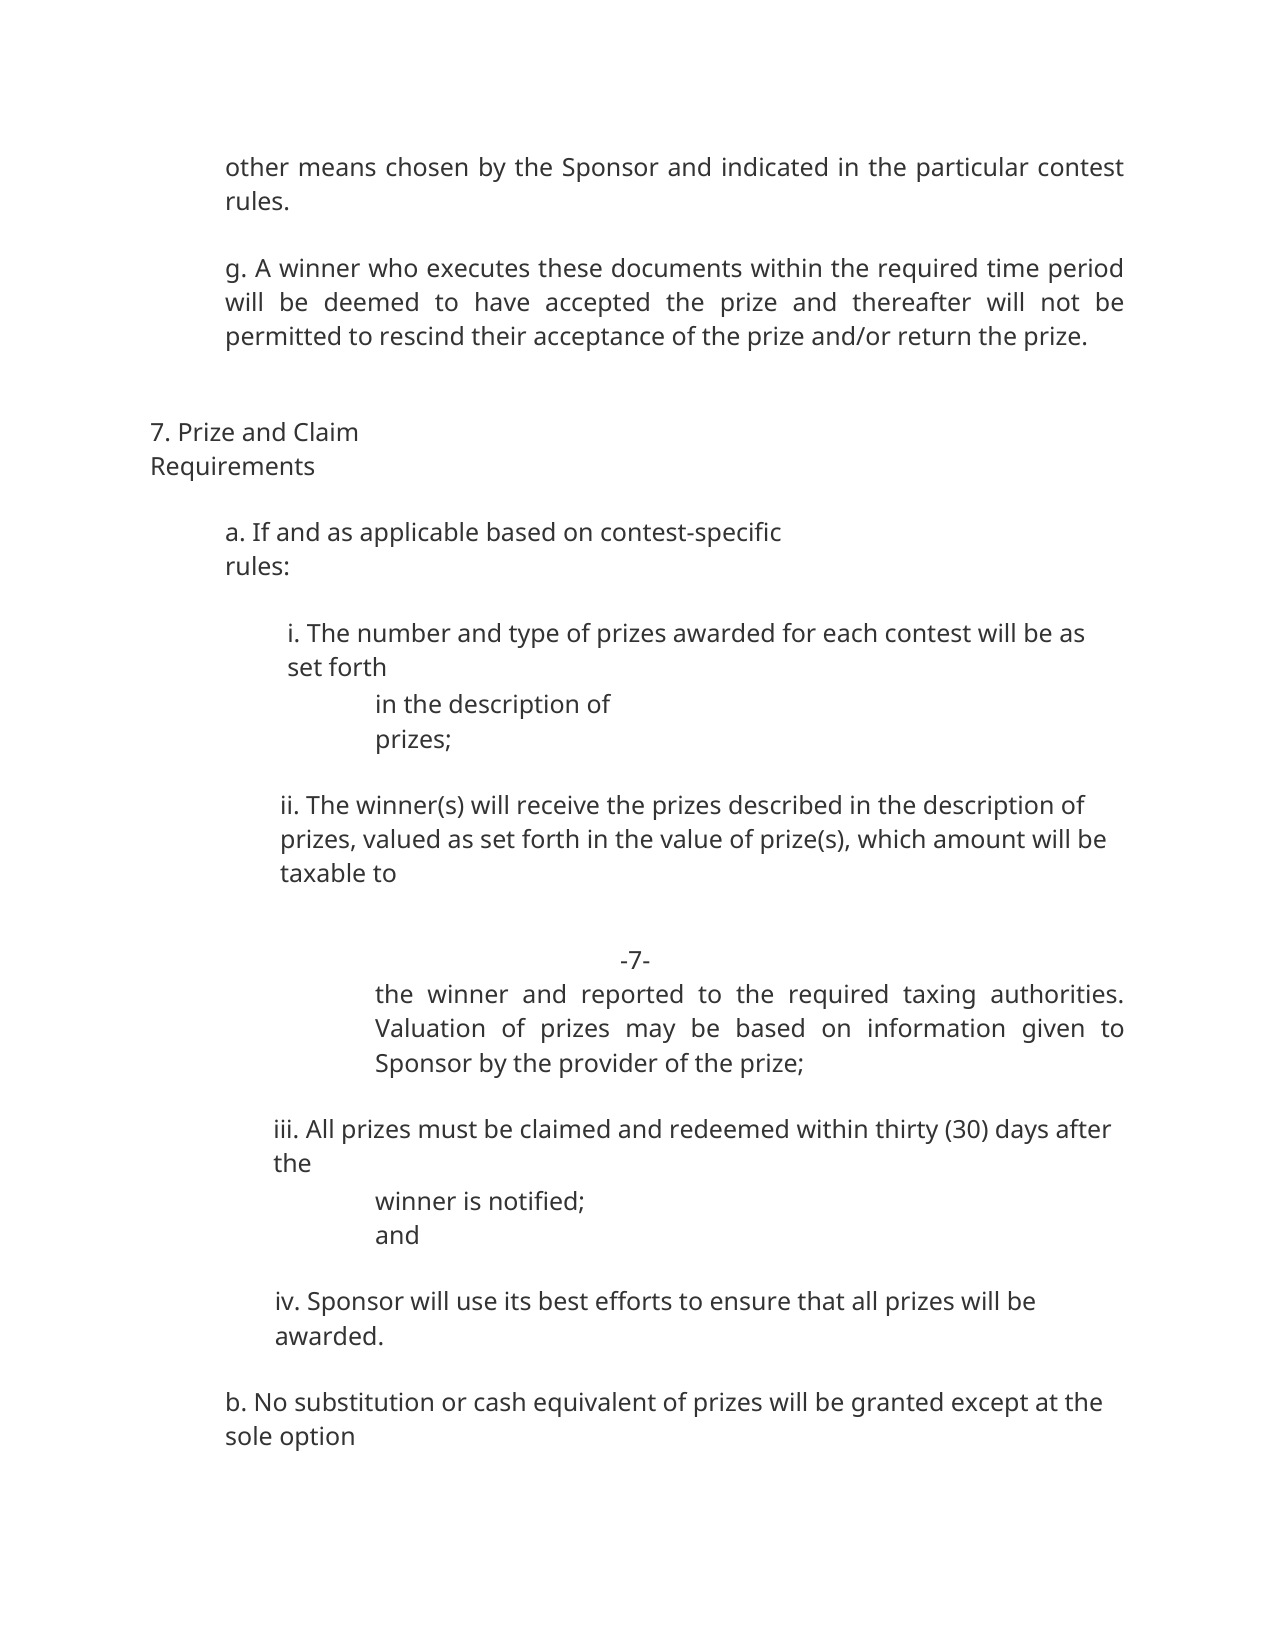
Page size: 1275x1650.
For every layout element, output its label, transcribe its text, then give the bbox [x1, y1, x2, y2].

text b. No substitution or cash equivalent of prizes will be granted except at the sole option [225, 1385, 1126, 1453]
text ii. The winner(s) will receive the prizes described in the description of prizes, valued as set forth in the value of prize(s), which amount will be taxable to [280, 788, 1126, 890]
text g. A winner who executes these documents within the required time period will be deemed to have accepted the prize and thereafter will not be permitted to rescind their acceptance of the prize and/or return the prize. [225, 251, 1126, 353]
text i. The number and type of prizes awarded for each contest will be as set forth [287, 616, 1126, 684]
text 7. Prize and Claim Requirements [150, 414, 537, 482]
text -7- [620, 943, 656, 977]
text in the description of prizes; [375, 687, 655, 755]
text a. If and as applicable based on contest-specific rules: [225, 515, 821, 583]
text iv. Sponsor will use its best efforts to ensure that all prizes will be awarded. [274, 1284, 1106, 1352]
text winner is notified; and [375, 1183, 607, 1252]
text the winner and reported to the required taxing authorities. Valuation of prizes may be based on information given to Sponsor by the provider of the prize; [375, 977, 1126, 1079]
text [225, 150, 1126, 218]
text iii. All prizes must be claimed and redeemed within thirty (30) days after the [273, 1112, 1125, 1180]
